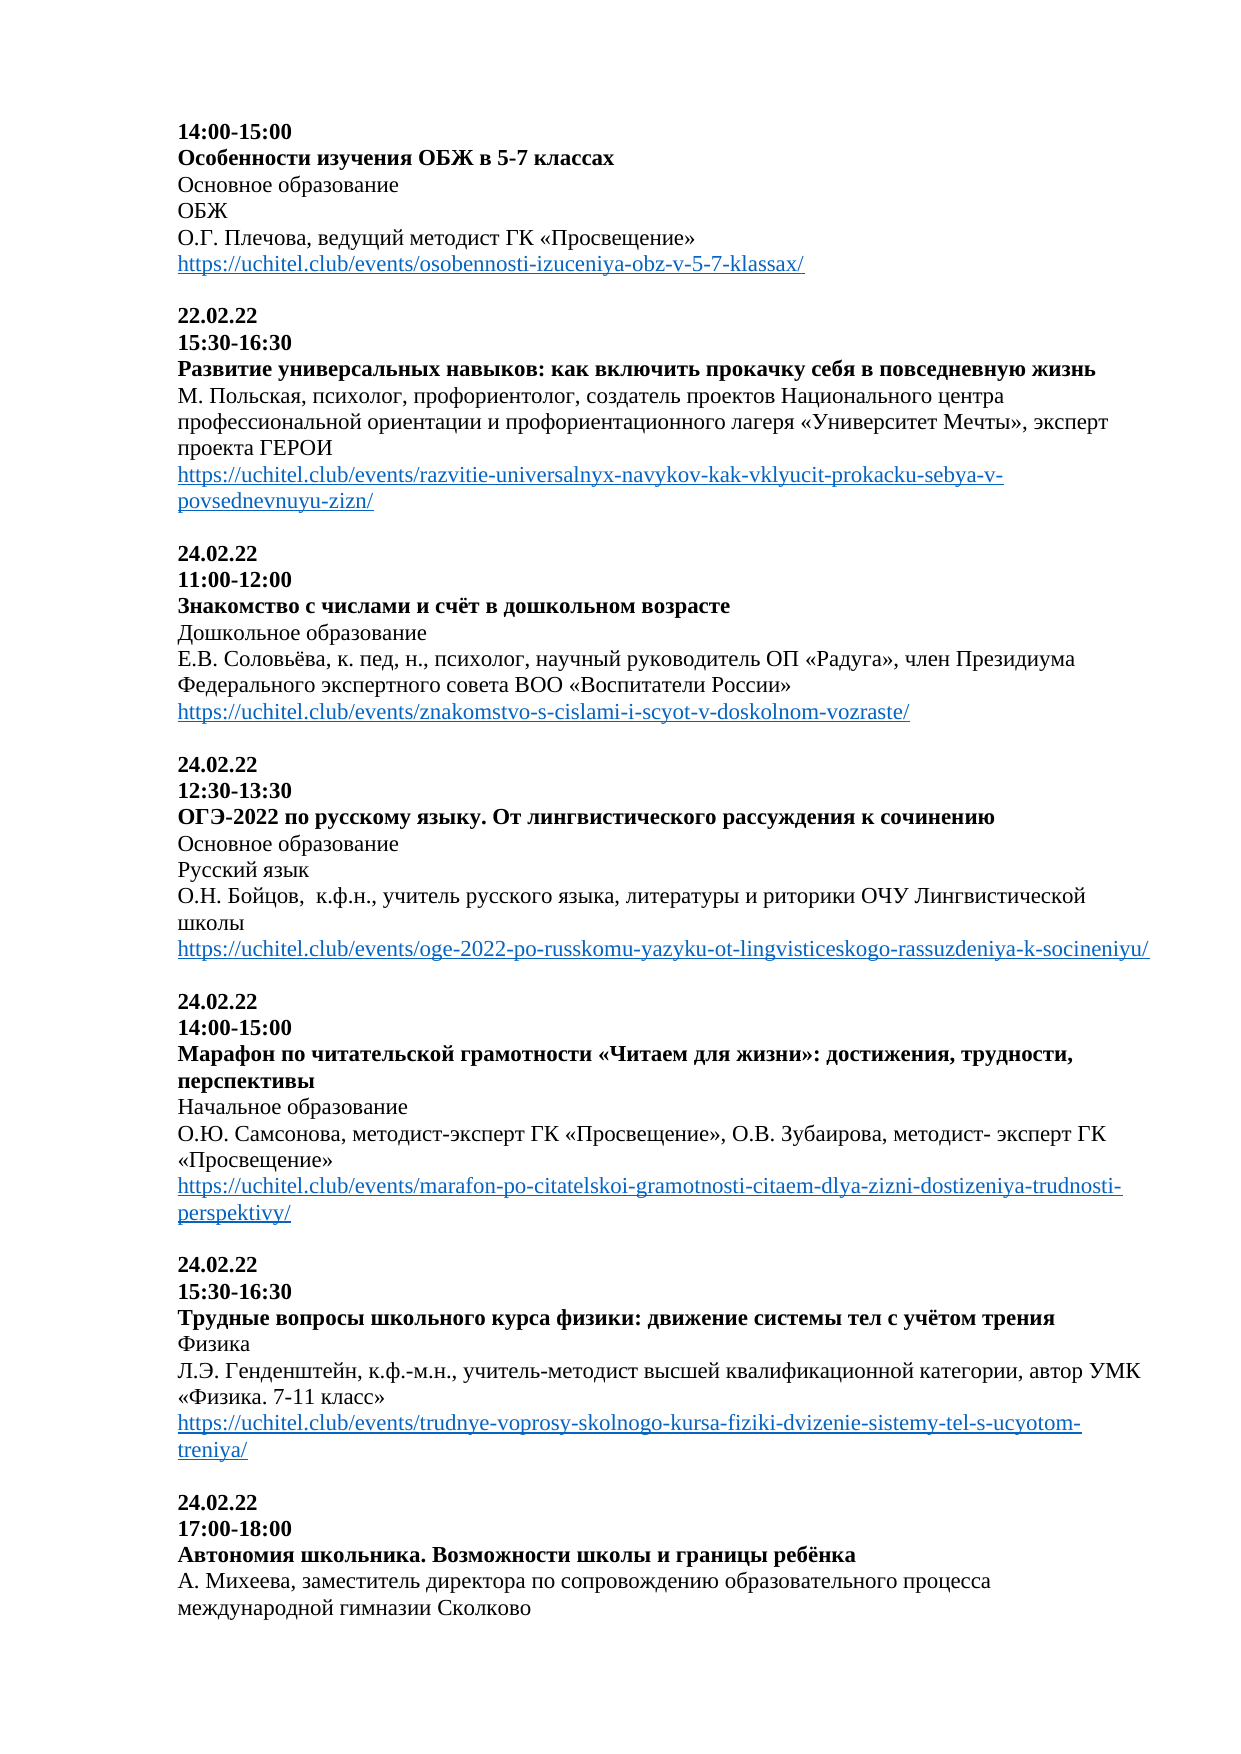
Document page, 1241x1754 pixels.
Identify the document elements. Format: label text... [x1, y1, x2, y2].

text https://uchitel.club/events/osobennosti-izuceniya-obz-v-5-7-klassax/ [177, 250, 1152, 276]
text 14:00-15:00 [177, 118, 1152, 144]
text Дошкольное образование [177, 619, 1152, 645]
text О.Г. Плечова, ведущий методист ГК «Просвещение» [177, 223, 1152, 250]
text 17:00-18:00 [177, 1515, 1152, 1541]
text https://uchitel.club/events/marafon-po-citatelskoi-gramotnosti-citaem-dlya-zizni-dostizeniya-trudnosti-perspektivy/ [177, 1172, 1152, 1225]
text Трудные вопросы школьного курса физики: движение системы тел с учётом трения [177, 1304, 1152, 1330]
text Основное образование [177, 830, 1152, 856]
text 24.02.22 [177, 988, 1152, 1014]
text 24.02.22 [177, 1488, 1152, 1515]
text 11:00-12:00 [177, 566, 1152, 592]
text Автономия школьника. Возможности школы и границы ребёнка [177, 1541, 1152, 1568]
text 24.02.22 [177, 540, 1152, 566]
text ОГЭ-2022 по русскому языку. От лингвистического рассуждения к сочинению [177, 803, 1152, 830]
text 15:30-16:30 [177, 329, 1152, 355]
text https://uchitel.club/events/znakomstvo-s-cislami-i-scyot-v-doskolnom-vozraste/ [177, 698, 1152, 724]
text 15:30-16:30 [177, 1278, 1152, 1304]
text Начальное образование [177, 1093, 1152, 1119]
text О.Н. Бойцов, к.ф.н., учитель русского языка, литературы и риторики ОЧУ Лингвистической школы [177, 882, 1152, 935]
text Основное образование [177, 171, 1152, 197]
text https://uchitel.club/events/razvitie-universalnyx-navykov-kak-vklyucit-prokacku-sebya-v-povsednevnuyu-zizn/ [177, 461, 1152, 513]
text Л.Э. Генденштейн, к.ф.-м.н., учитель-методист высшей квалификационной категории, автор УМК «Физика. 7-11 класс» [177, 1357, 1152, 1409]
text 14:00-15:00 [177, 1014, 1152, 1041]
text Марафон по читательской грамотности «Читаем для жизни»: достижения, трудности, перспективы [177, 1041, 1152, 1093]
text А. Михеева, заместитель директора по сопровождению образовательного процесса международной гимназии Сколково [177, 1568, 1152, 1620]
text 24.02.22 [177, 751, 1152, 777]
text Физика [177, 1330, 1152, 1357]
text Развитие универсальных навыков: как включить прокачку себя в повседневную жизнь [177, 355, 1152, 382]
text 22.02.22 [177, 303, 1152, 329]
text Знакомство с числами и счёт в дошкольном возрасте [177, 592, 1152, 619]
text Е.В. Соловьёва, к. пед, н., психолог, научный руководитель ОП «Радуга», член Президиума Федерального экспертного совета ВОО «Воспитатели России» [177, 645, 1152, 698]
text https://uchitel.club/events/trudnye-voprosy-skolnogo-kursa-fiziki-dvizenie-sistemy-tel-s-ucyotom-treniya/ [177, 1409, 1152, 1462]
text Особенности изучения ОБЖ в 5-7 классах [177, 144, 1152, 171]
text https://uchitel.club/events/oge-2022-po-russkomu-yazyku-ot-lingvisticeskogo-rassuzdeniya-k-socineniyu/ [177, 935, 1152, 961]
text 24.02.22 [177, 1251, 1152, 1278]
text Русский язык [177, 856, 1152, 882]
text О.Ю. Самсонова, методист-эксперт ГК «Просвещение», О.В. Зубаирова, методист- эксперт ГК «Просвещение» [177, 1119, 1152, 1172]
text 12:30-13:30 [177, 777, 1152, 803]
text М. Польская, психолог, профориентолог, создатель проектов Национального центра профессиональной ориентации и профориентационного лагеря «Университет Мечты», эксперт проекта ГЕРОИ [177, 382, 1152, 461]
text ОБЖ [177, 197, 1152, 223]
